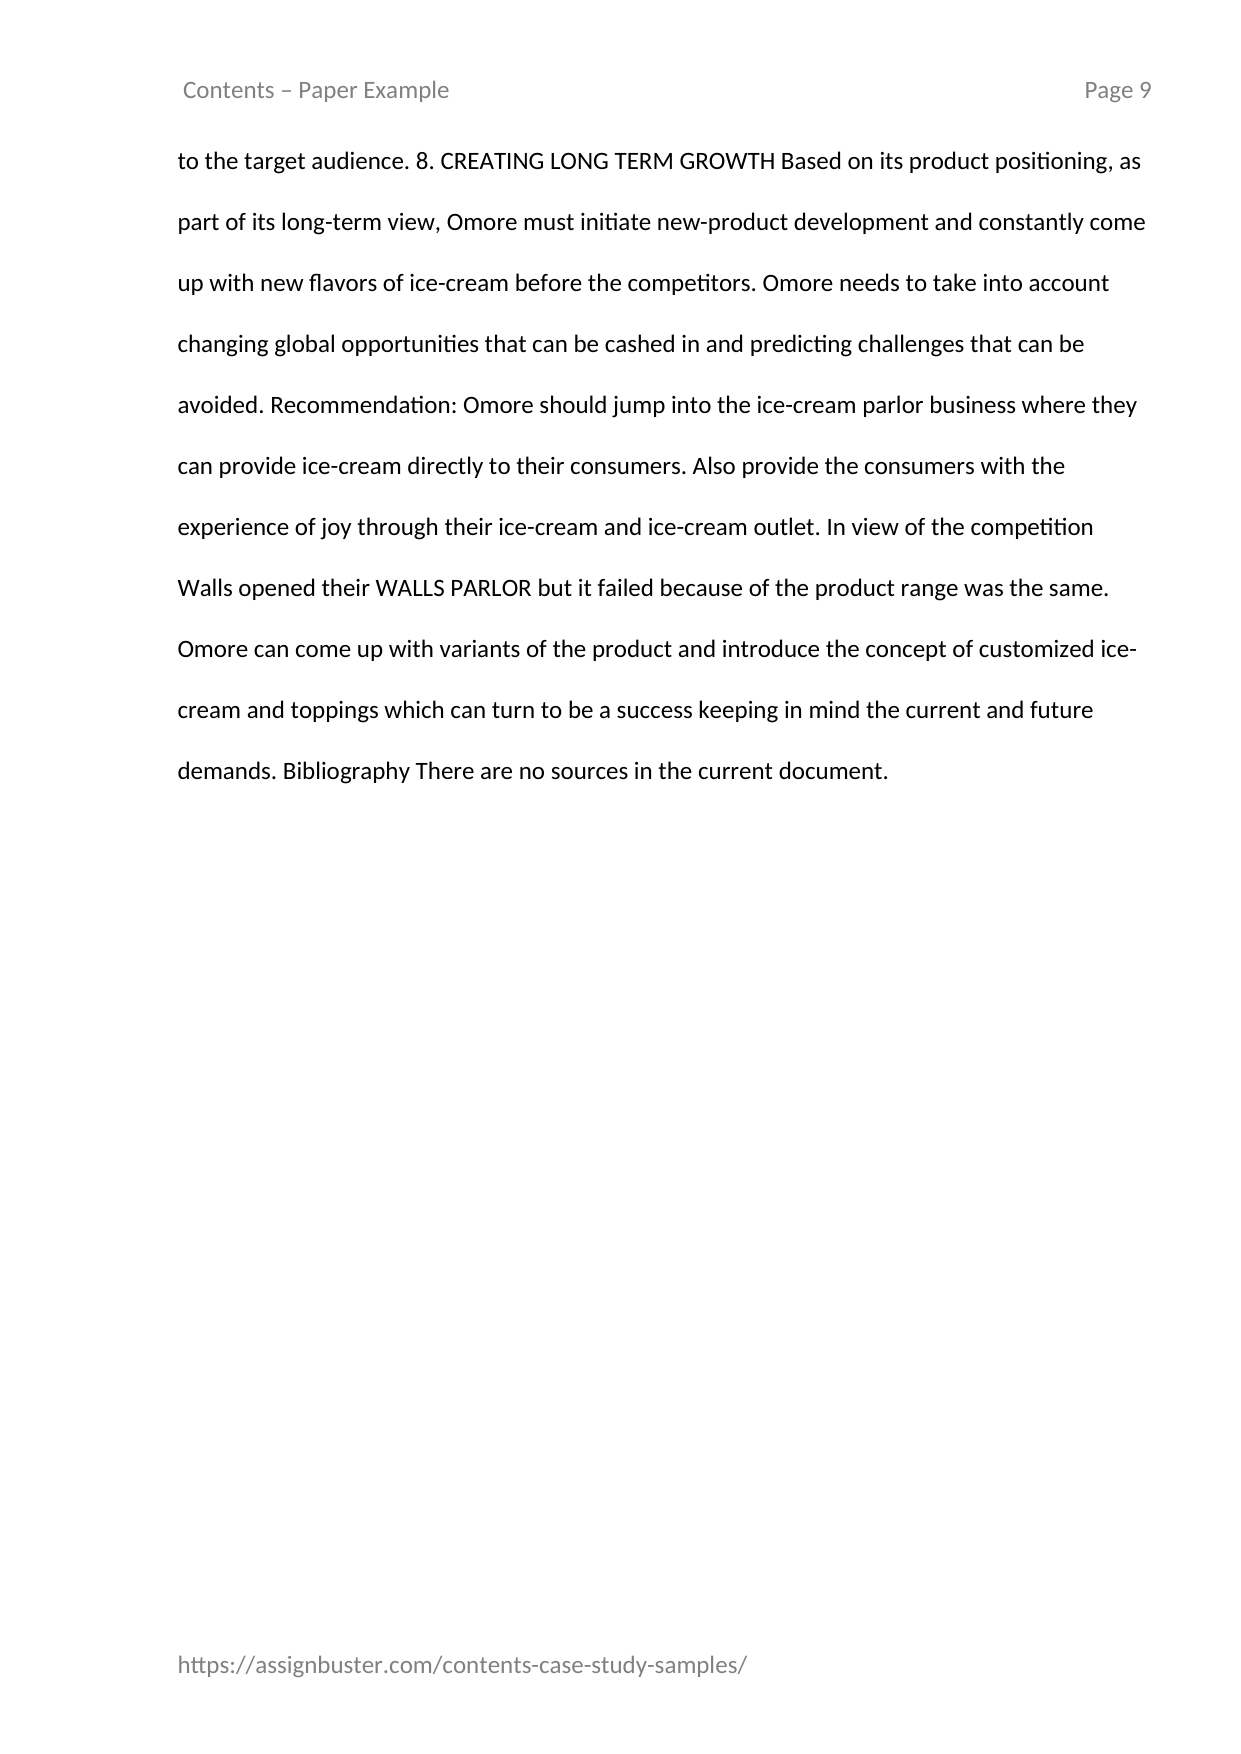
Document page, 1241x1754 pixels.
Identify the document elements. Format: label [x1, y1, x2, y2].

text [177, 145, 1152, 786]
